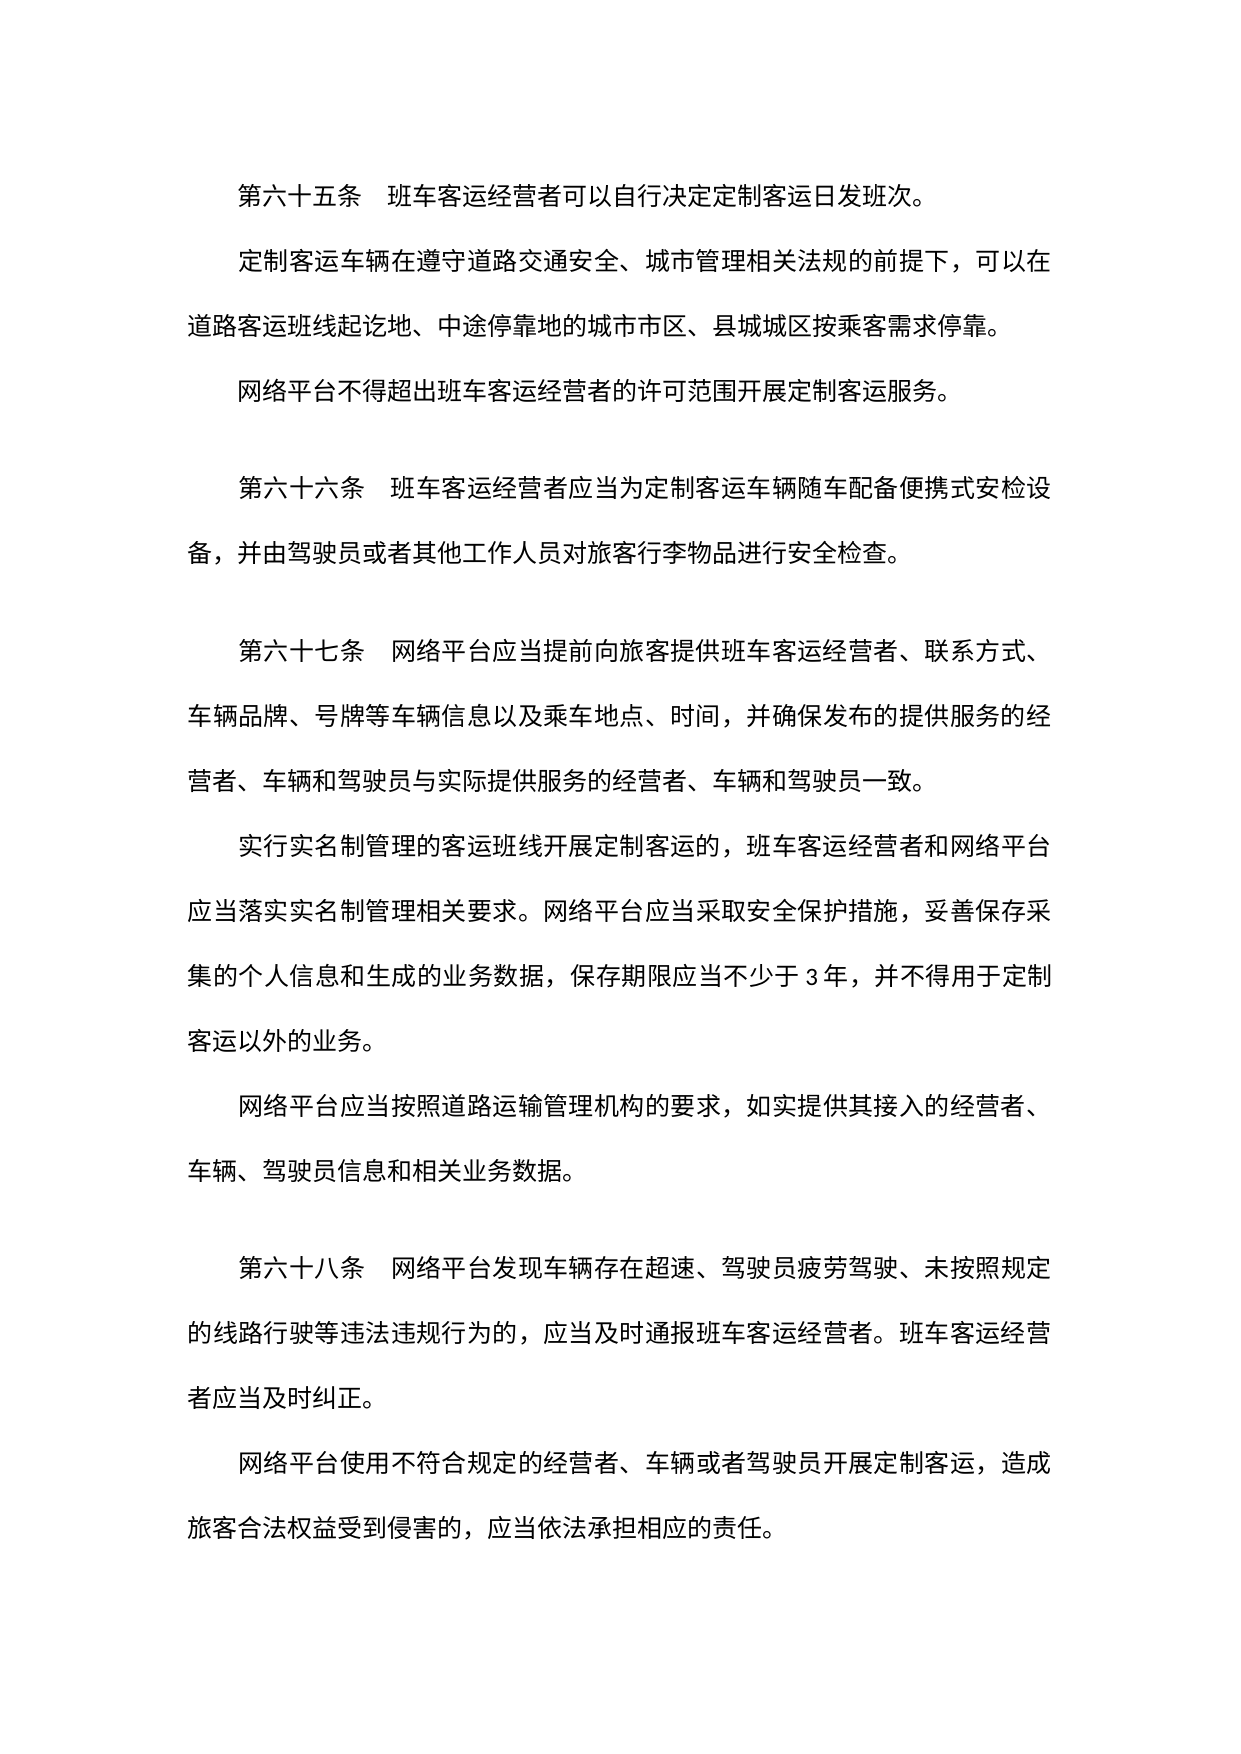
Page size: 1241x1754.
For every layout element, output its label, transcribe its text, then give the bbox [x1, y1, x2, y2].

text 第六十八条 网络平台发现车辆存在超速、驾驶员疲劳驾驶、未按照规定的线路行驶等违法违规行为的，应当及时通报班车客运经营者。班车客运经营者应当及时纠正。 [187, 1234, 1053, 1429]
text 第六十六条 班车客运经营者应当为定制客运车辆随车配备便携式安检设备，并由驾驶员或者其他工作人员对旅客行李物品进行安全检查。 [187, 454, 1053, 584]
text 网络平台应当按照道路运输管理机构的要求，如实提供其接入的经营者、车辆、驾驶员信息和相关业务数据。 [187, 1072, 1053, 1202]
text 第六十五条 班车客运经营者可以自行决定定制客运日发班次。 [187, 162, 1053, 227]
text 实行实名制管理的客运班线开展定制客运的，班车客运经营者和网络平台应当落实实名制管理相关要求。网络平台应当采取安全保护措施，妥善保存采集的个人信息和生成的业务数据，保存期限应当不少于3年，并不得用于定制客运以外的业务。 [187, 812, 1053, 1072]
text 网络平台不得超出班车客运经营者的许可范围开展定制客运服务。 [187, 357, 1053, 422]
text 定制客运车辆在遵守道路交通安全、城市管理相关法规的前提下，可以在道路客运班线起讫地、中途停靠地的城市市区、县城城区按乘客需求停靠。 [187, 227, 1053, 357]
text 网络平台使用不符合规定的经营者、车辆或者驾驶员开展定制客运，造成旅客合法权益受到侵害的，应当依法承担相应的责任。 [187, 1429, 1053, 1559]
text 第六十七条 网络平台应当提前向旅客提供班车客运经营者、联系方式、车辆品牌、号牌等车辆信息以及乘车地点、时间，并确保发布的提供服务的经营者、车辆和驾驶员与实际提供服务的经营者、车辆和驾驶员一致。 [187, 617, 1053, 812]
